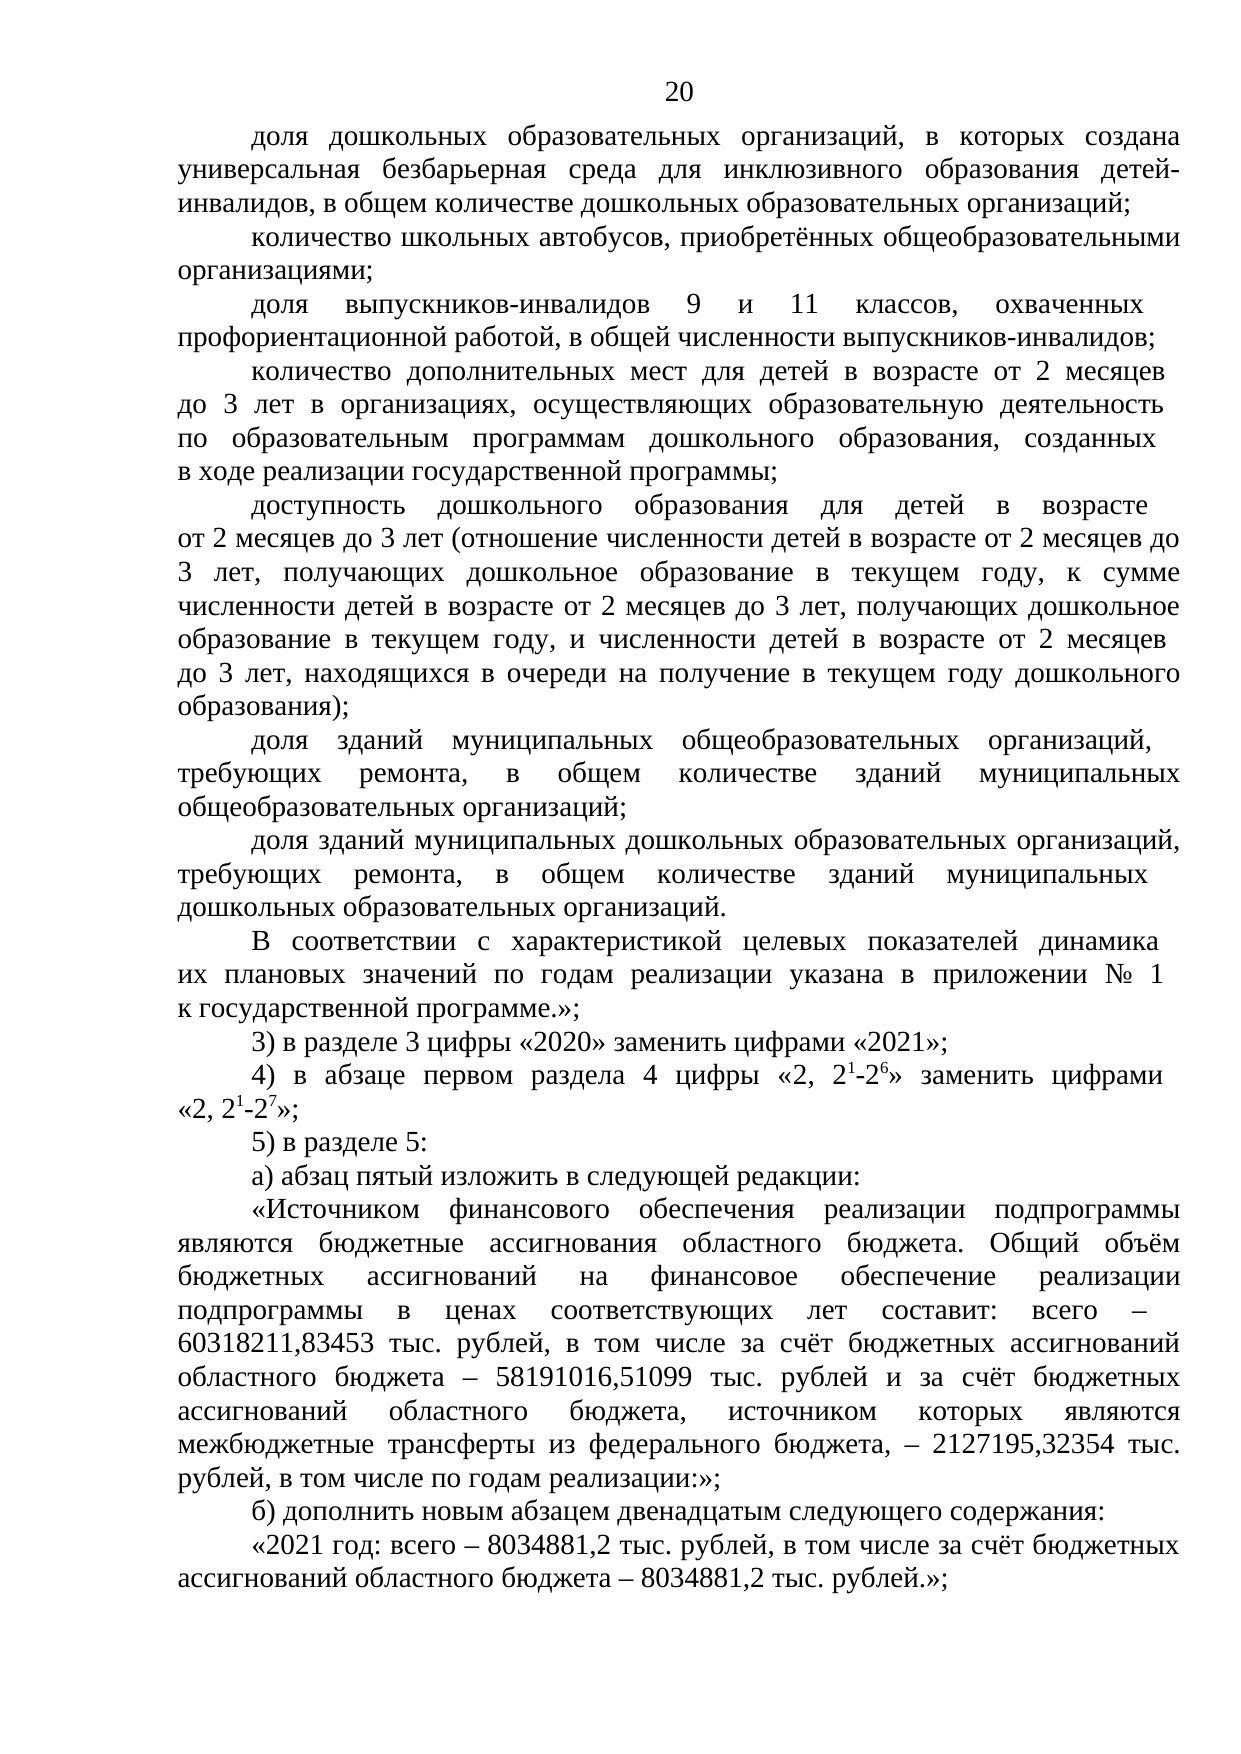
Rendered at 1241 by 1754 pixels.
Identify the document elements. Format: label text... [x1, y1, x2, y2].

text доступность дошкольного образования для детей в возрасте от 2 месяцев до 3 лет (отношение численности детей в возрасте от 2 месяцев до 3 лет, получающих дошкольное образование в текущем году, к сумме численности детей в возрасте от 2 месяцев до 3 лет, получающих дошкольное образование в текущем году, и численности детей в возрасте от 2 месяцев до 3 лет, находящихся в очереди на получение в текущем году дошкольного образования); [177, 487, 1181, 722]
text количество школьных автобусов, приобретённых общеобразовательными организациями; [177, 219, 1181, 286]
text «Источником финансового обеспечения реализации подпрограммы являются бюджетные ассигнования областного бюджета. Общий объём бюджетных ассигнований на финансовое обеспечение реализации подпрограммы в ценах соответствующих лет составит: всего – 60318211,83453 тыс. рублей, в том числе за счёт бюджетных ассигнований областного бюджета – 58191016,51099 тыс. рублей и за счёт бюджетных ассигнований областного бюджета, источником которых являются межбюджетные трансферты из федерального бюджета, – 2127195,32354 тыс. рублей, в том числе по годам реализации:»; [177, 1191, 1181, 1493]
text доля зданий муниципальных дошкольных образовательных организаций, требующих ремонта, в общем количестве зданий муниципальных дошкольных образовательных организаций. [177, 822, 1181, 923]
text 3) в разделе 3 цифры «2020» заменить цифрами «2021»; [177, 1024, 1181, 1057]
text 5) в разделе 5: [177, 1124, 1181, 1158]
text «2021 год: всего – 8034881,2 тыс. рублей, в том числе за счёт бюджетных ассигнований областного бюджета – 8034881,2 тыс. рублей.»; [177, 1527, 1181, 1594]
text доля дошкольных образовательных организаций, в которых создана универсальная безбарьерная среда для инклюзивного образования детей-инвалидов, в общем количестве дошкольных образовательных организаций; [177, 118, 1181, 219]
text 4) в абзаце первом раздела 4 цифры «2, 21-26» заменить цифрами «2, 21-27»; [177, 1057, 1181, 1124]
text а) абзац пятый изложить в следующей редакции: [177, 1158, 1181, 1191]
text б) дополнить новым абзацем двенадцатым следующего содержания: [177, 1493, 1181, 1527]
text доля зданий муниципальных общеобразовательных организаций, требующих ремонта, в общем количестве зданий муниципальных общеобразовательных организаций; [177, 722, 1181, 822]
text доля выпускников-инвалидов 9 и 11 классов, охваченных профориентационной работой, в общей численности выпускников-инвалидов; [177, 286, 1181, 353]
text В соответствии с характеристикой целевых показателей динамика их плановых значений по годам реализации указана в приложении № 1 к государственной программе.»; [177, 923, 1181, 1024]
text количество дополнительных мест для детей в возрасте от 2 месяцев до 3 лет в организациях, осуществляющих образовательную деятельность по образовательным программам дошкольного образования, созданных в ходе реализации государственной программы; [177, 353, 1181, 487]
